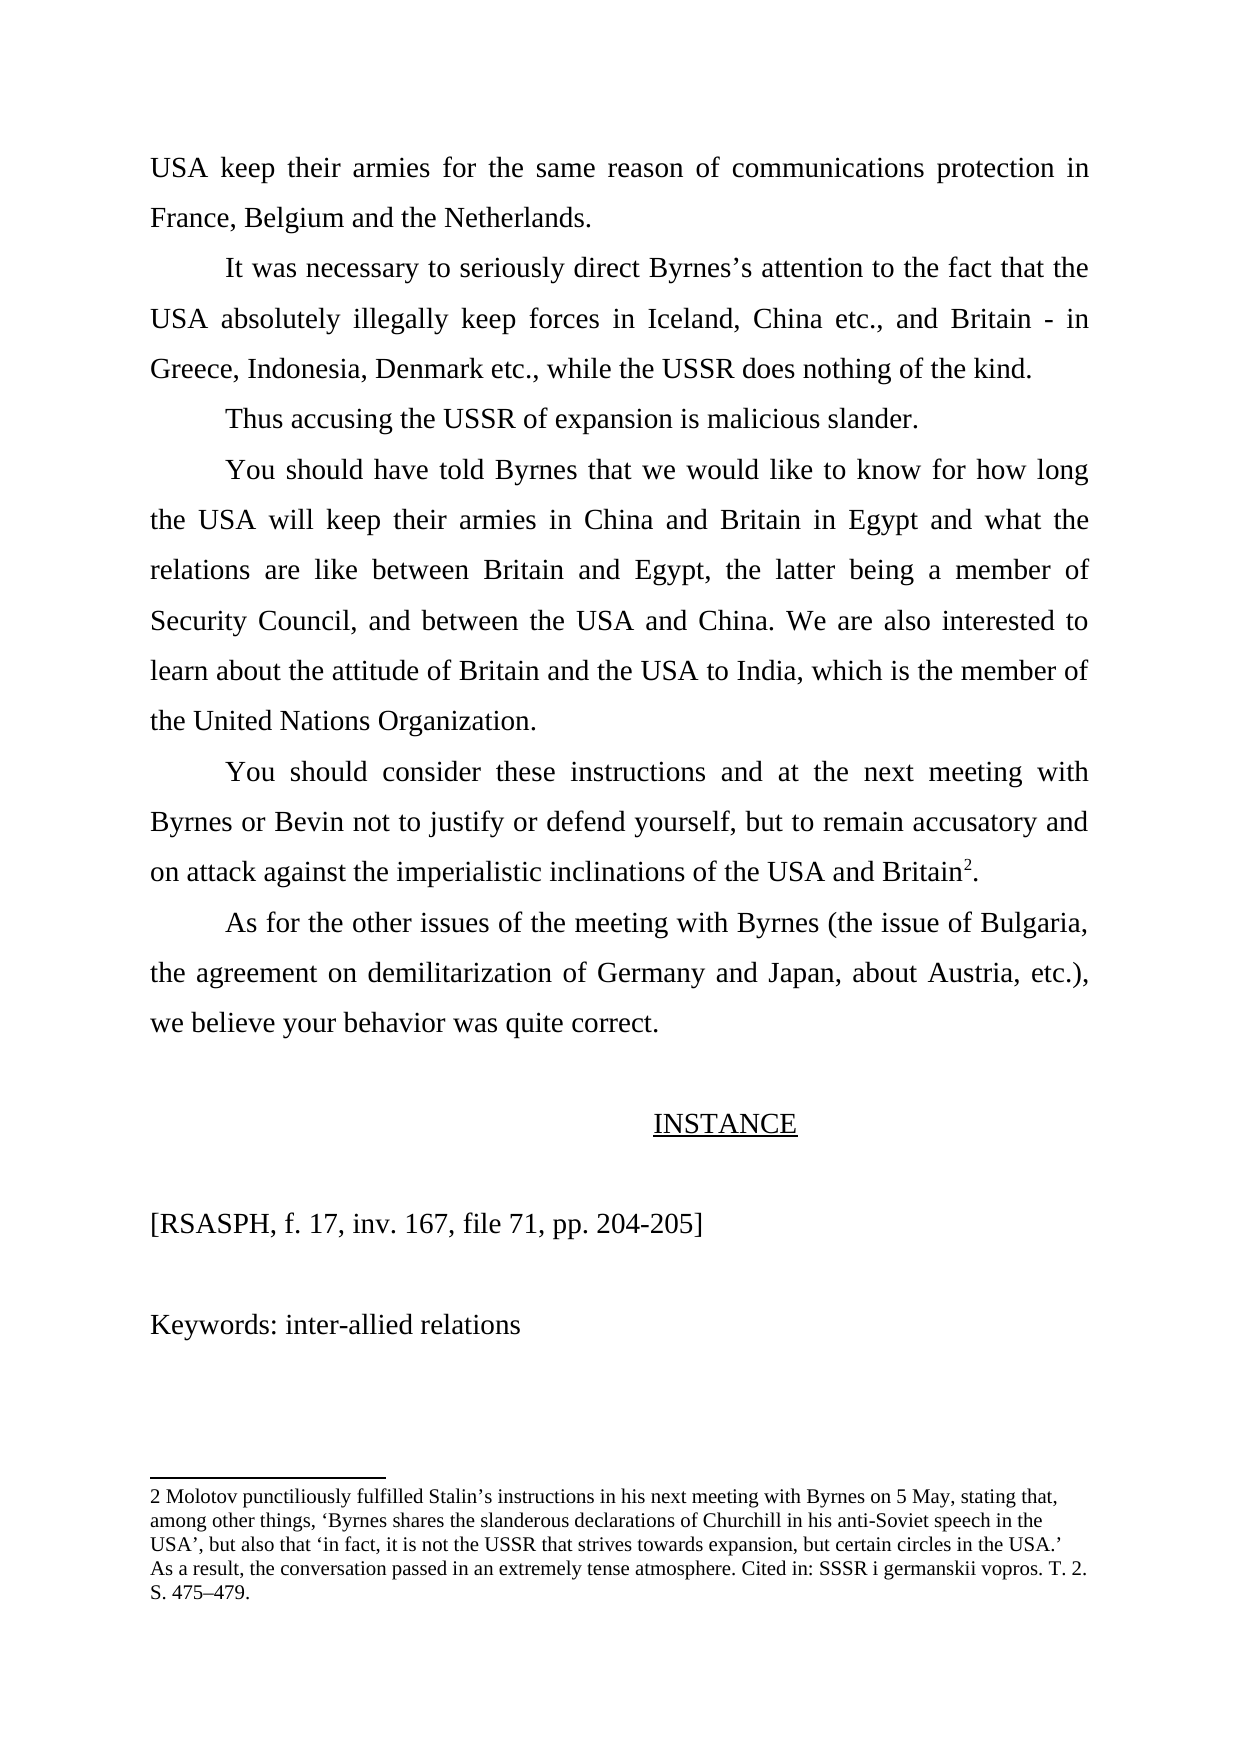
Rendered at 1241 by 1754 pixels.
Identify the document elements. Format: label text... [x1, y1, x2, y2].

text Keywords: inter-allied relations [150, 1307, 1090, 1341]
text Thus accusing the USSR of expansion is malicious slander. [150, 402, 1090, 435]
text As for the other issues of the meeting with Byrnes (the issue of Bulgaria, the agreement on demilitarization of Germany and Japan, about Austria, etc.), we believe your behavior was quite correct. [150, 905, 1090, 1039]
text You should consider these instructions and at the next meeting with Byrnes or Bevin not to justify or defend yourself, but to remain accusatory and on attack against the imperialistic inclinations of the USA and Britain. [150, 754, 1090, 888]
text It was necessary to seriously direct Byrnes’s attention to the fact that the USA absolutely illegally keep forces in Iceland, China etc., and Britain - in Greece, Indonesia, Denmark etc., while the USSR does nothing of the kind. [150, 251, 1090, 385]
text You should have told Byrnes that we would like to know for how long the USA will keep their armies in China and Britain in Egypt and what the relations are like between Britain and Egypt, the latter being a member of Security Council, and between the USA and China. We are also interested to learn about the attitude of Britain and the USA to India, which is the member of the United Nations Organization. [150, 452, 1090, 737]
text INSTANCE [150, 1106, 1090, 1139]
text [150, 150, 1090, 234]
text [RSASPH, f. 17, inv. 167, file 71, pp. 204-205] [150, 1207, 1090, 1240]
